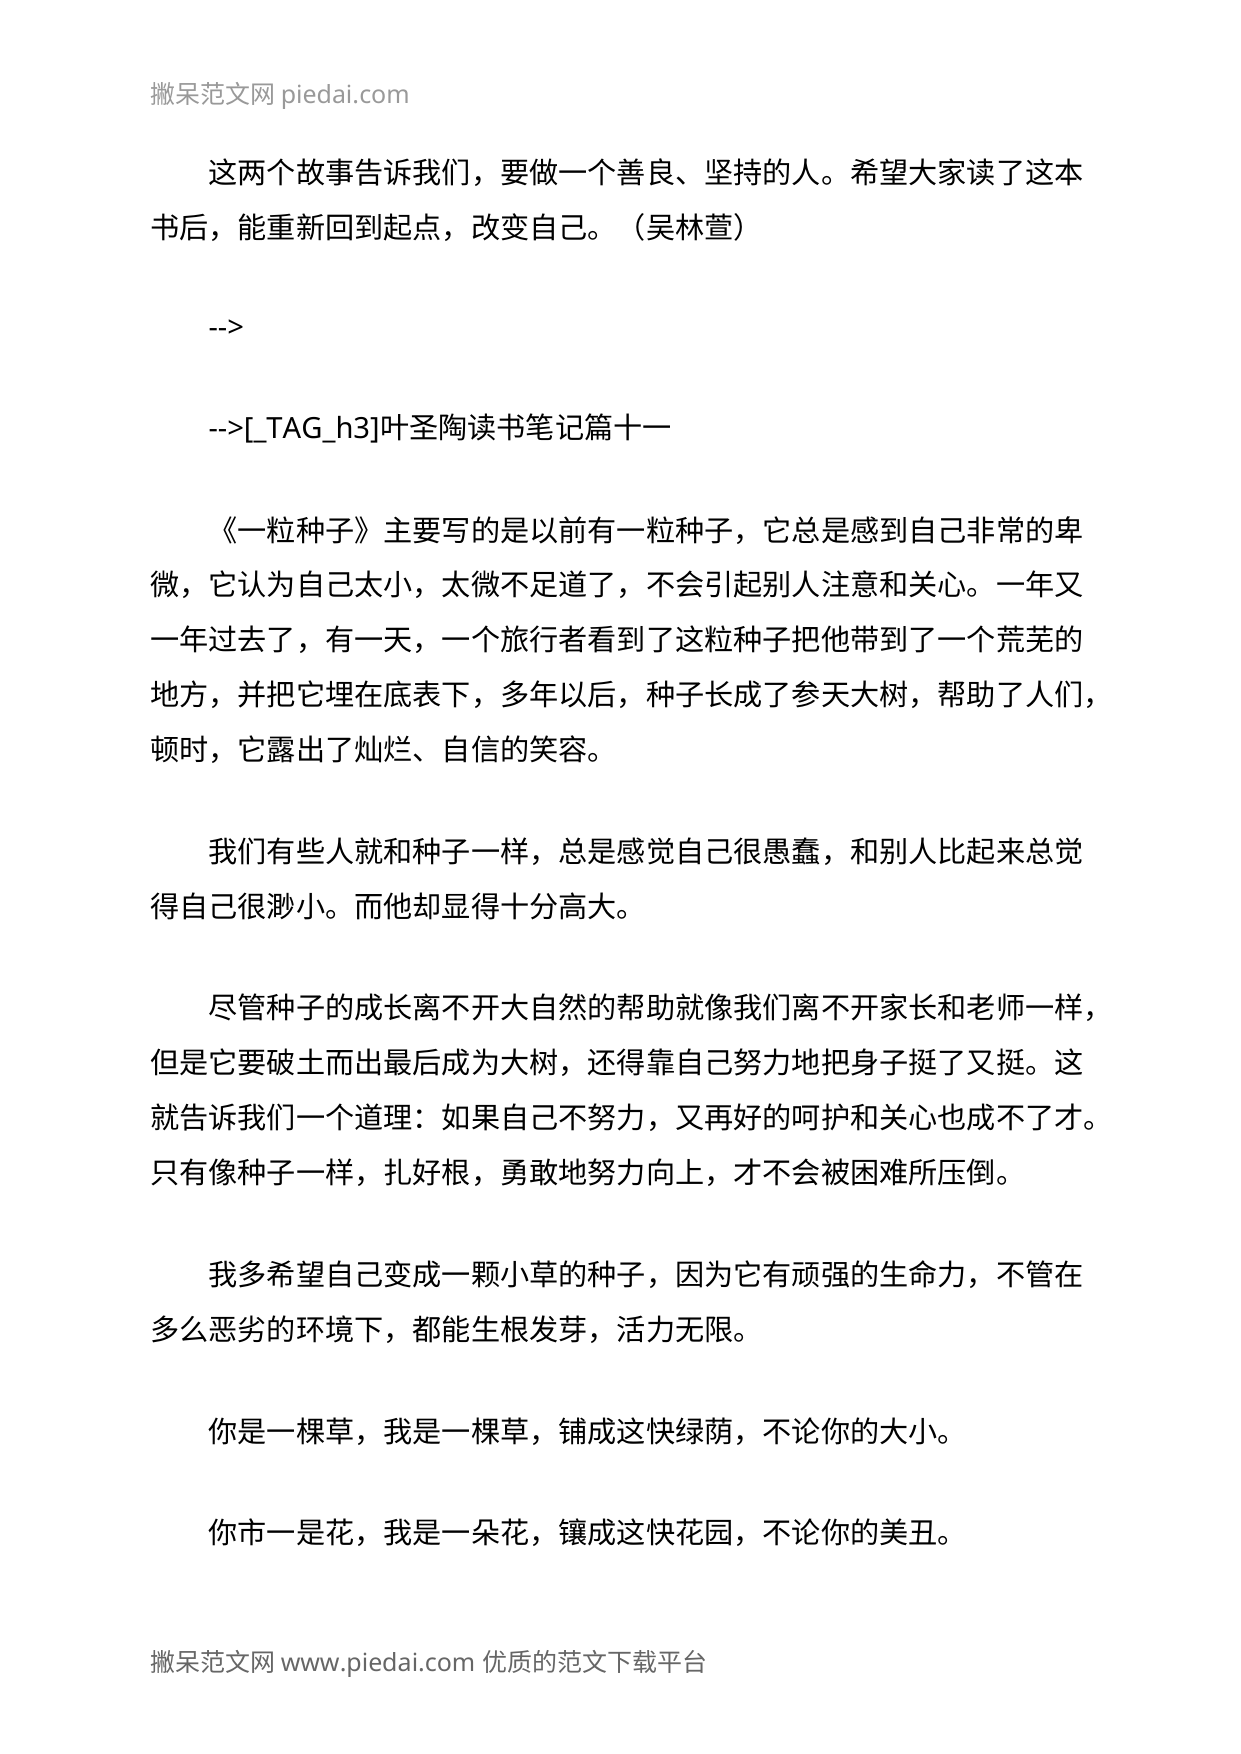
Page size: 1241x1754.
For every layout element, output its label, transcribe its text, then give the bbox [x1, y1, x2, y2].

text 尽管种子的成长离不开大自然的帮助就像我们离不开家长和老师一样，但是它要破土而出最后成为大树，还得靠自己努力地把身子挺了又挺。这就告诉我们一个道理：如果自己不努力，又再好的呵护和关心也成不了才。只有像种子一样，扎好根，勇敢地努力向上，才不会被困难所压倒。 [150, 985, 1090, 1192]
text 这两个故事告诉我们，要做一个善良、坚持的人。希望大家读了这本书后，能重新回到起点，改变自己。（吴林萱） [150, 150, 1090, 247]
text -->[_TAG_h3]叶圣陶读书笔记篇十一 [150, 405, 1090, 447]
text 我们有些人就和种子一样，总是感觉自己很愚蠢，和别人比起来总觉得自己很渺小。而他却显得十分高大。 [150, 828, 1090, 926]
text --> [150, 307, 1090, 346]
text 《一粒种子》主要写的是以前有一粒种子，它总是感到自己非常的卑微，它认为自己太小，太微不足道了，不会引起别人注意和关心。一年又一年过去了，有一天，一个旅行者看到了这粒种子把他带到了一个荒芜的地方，并把它埋在底表下，多年以后，种子长成了参天大树，帮助了人们，顿时，它露出了灿烂、自信的笑容。 [150, 507, 1090, 769]
text 你是一棵草，我是一棵草，铺成这快绿荫，不论你的大小。 [150, 1408, 1090, 1451]
text 我多希望自己变成一颗小草的种子，因为它有顽强的生命力，不管在多么恶劣的环境下，都能生根发芽，活力无限。 [150, 1252, 1090, 1349]
text 你市一是花，我是一朵花，镶成这快花园，不论你的美丑。 [150, 1510, 1090, 1552]
